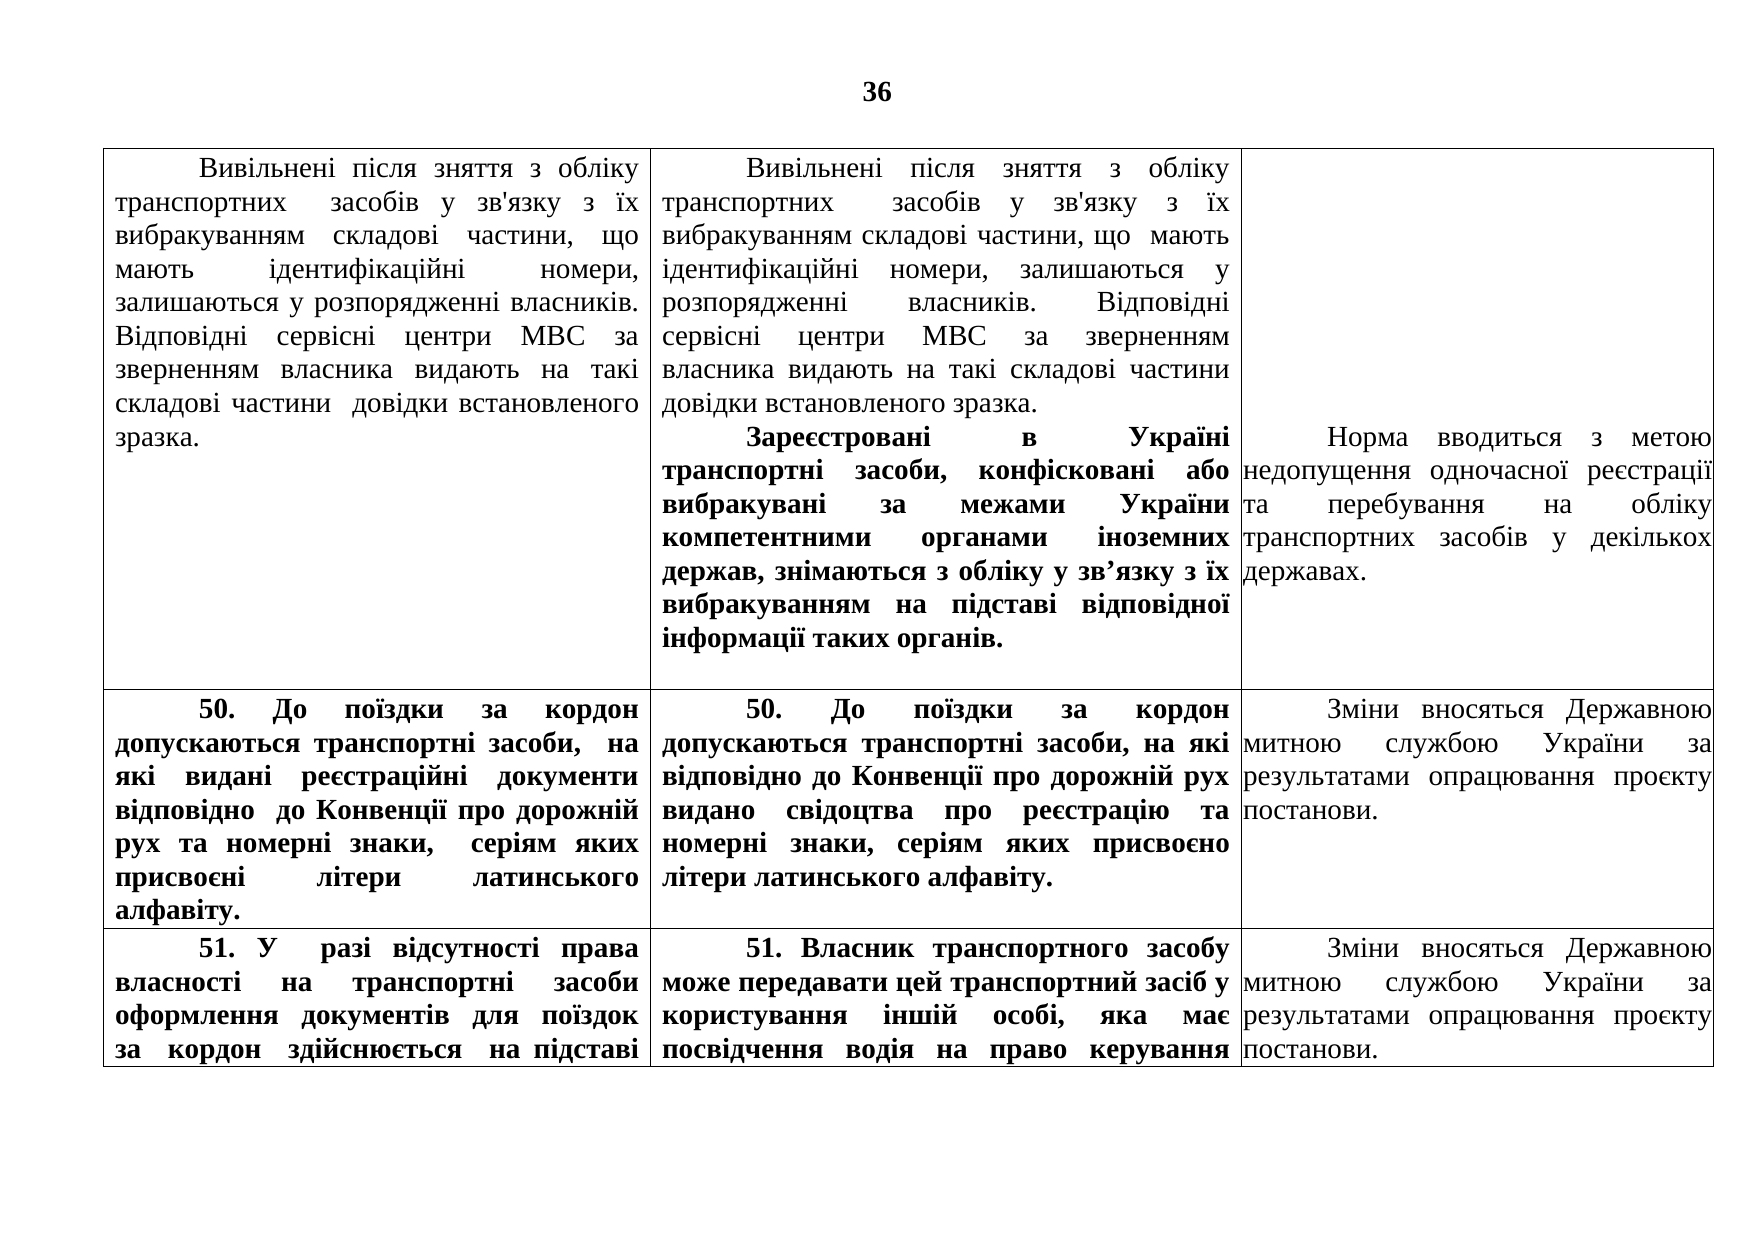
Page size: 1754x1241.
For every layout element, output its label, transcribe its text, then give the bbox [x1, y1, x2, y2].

table_cell 50. До поїздки за кордон допускаються транспортні засоби, на які відповідно до Конвенції про дорожній рух видано свідоцтва про реєстрацію та номерні знаки, серіям яких присвоєно літери латинського алфавіту. [651, 690, 1241, 927]
table_cell Зміни вносяться Державною митною службою України за результатами опрацювання проєкту постанови. [1242, 690, 1713, 927]
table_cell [1242, 929, 1713, 1066]
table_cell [1242, 149, 1713, 688]
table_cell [651, 149, 1241, 688]
table_cell 50. До поїздки за кордон допускаються транспортні засоби, на які видані реєстраційні документи відповідно до Конвенції про дорожній рух та номерні знаки, серіям яких присвоєні літери латинського алфавіту. [104, 690, 650, 927]
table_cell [104, 929, 650, 1066]
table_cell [651, 929, 1241, 1066]
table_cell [104, 149, 650, 688]
